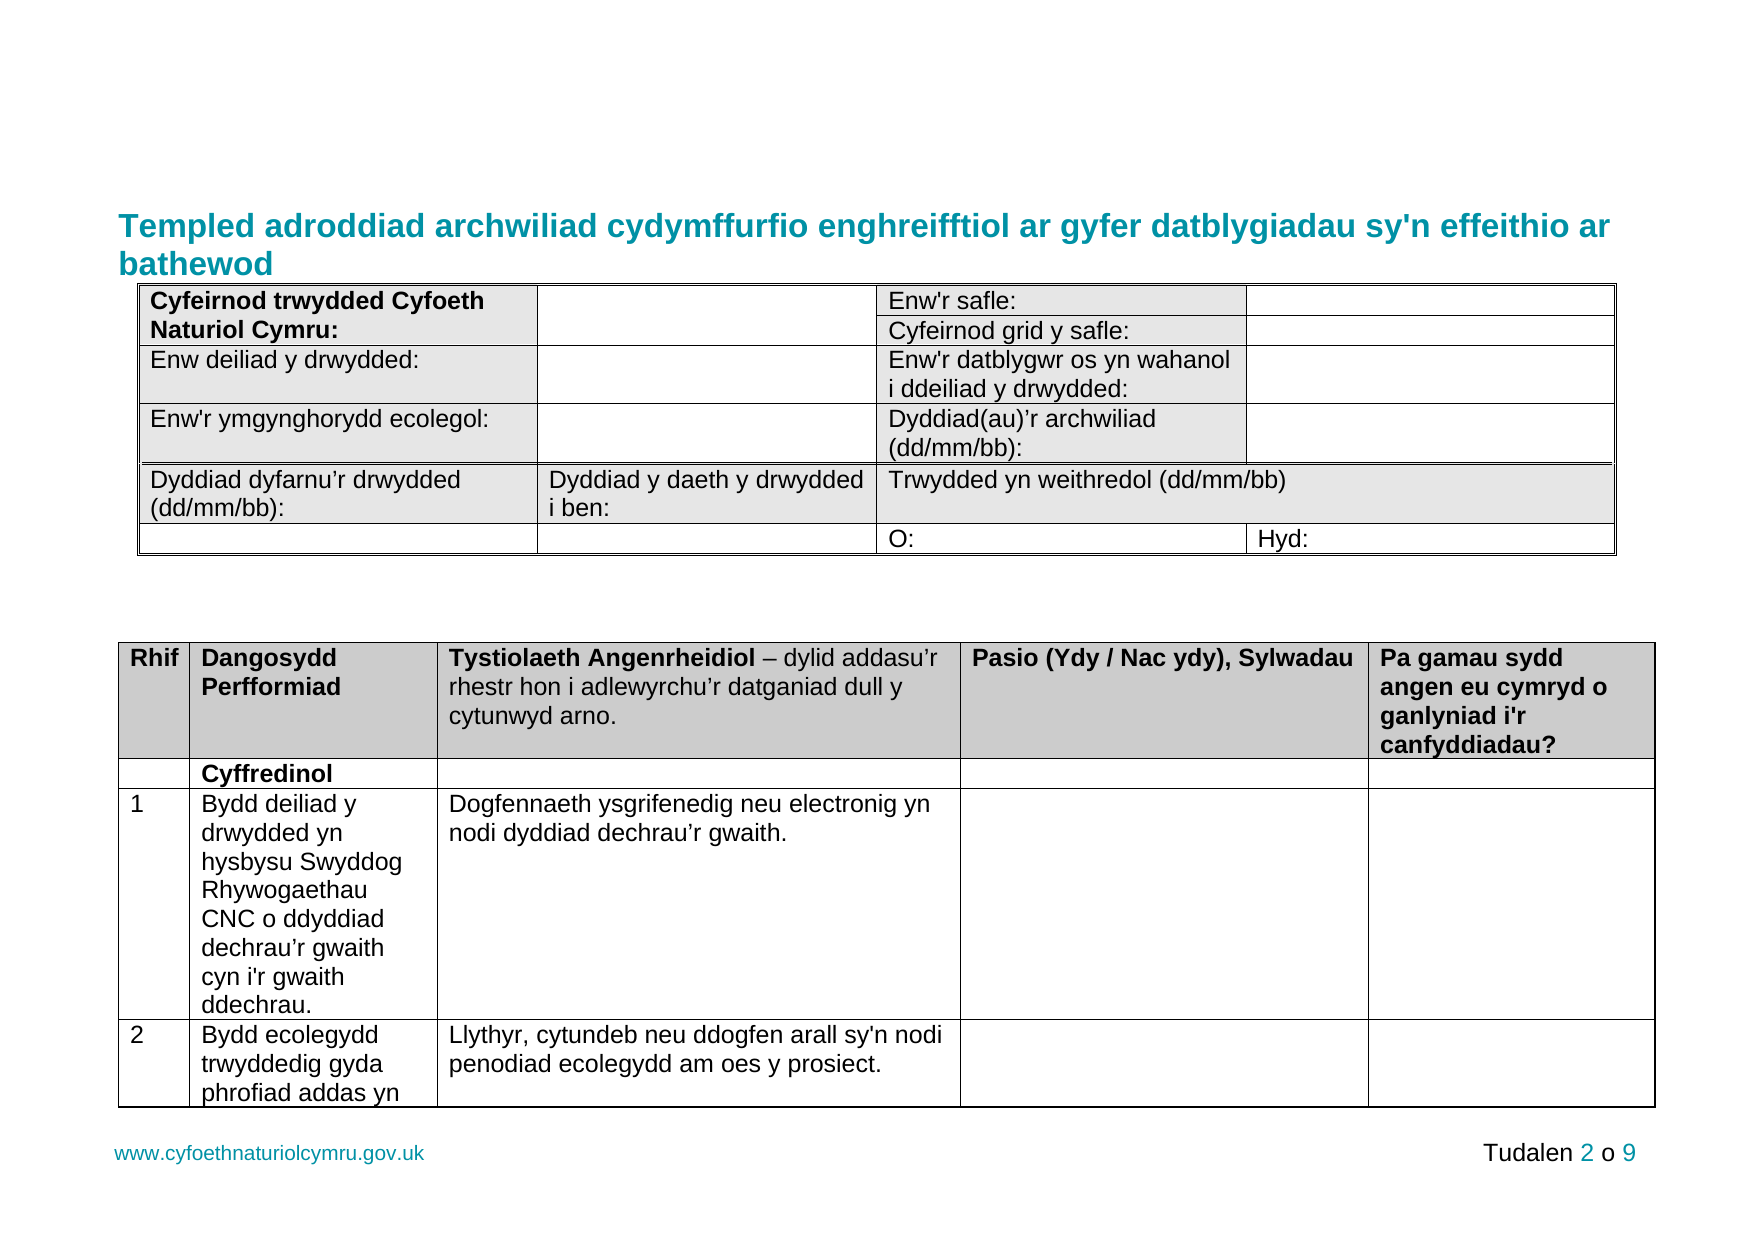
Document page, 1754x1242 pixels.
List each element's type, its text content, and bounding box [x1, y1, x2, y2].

table_cell [961, 789, 1368, 1019]
table_cell [119, 1020, 189, 1106]
table_cell [1247, 346, 1614, 403]
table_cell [190, 1020, 437, 1106]
table_cell [961, 759, 1368, 788]
table_header Enw'r safle: [877, 286, 1246, 315]
table_header Tystiolaeth Angenrheidiol – dylid addasu’r rhestr hon i adlewyrchu’r datganiad dull y cytunwyd arno. [438, 643, 960, 758]
table_cell [1247, 404, 1614, 462]
table_cell Dyddiad y daeth y drwydded i ben: [538, 465, 876, 523]
table_cell [1369, 1020, 1654, 1106]
table_cell Cyffredinol [190, 759, 437, 788]
table_cell Cyfeirnod grid y safle: [877, 316, 1246, 344]
table_cell Enw'r datblygwr os yn wahanol i ddeiliad y drwydded: [877, 346, 1246, 403]
table_cell [119, 759, 189, 788]
table_header Pasio (Ydy / Nac ydy), Sylwadau [961, 643, 1368, 758]
table_header Pa gamau sydd angen eu cymryd o ganlyniad i'r canfyddiadau? [1369, 643, 1654, 758]
table_cell Hyd: [1247, 524, 1614, 553]
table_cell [438, 1020, 960, 1106]
table_cell Enw'r ymgynghorydd ecolegol: [140, 404, 537, 462]
table_cell Dogfennaeth ysgrifenedig neu electronig yn nodi dyddiad dechrau’r gwaith. [438, 789, 960, 1019]
table_cell O: [877, 524, 1246, 553]
table_cell [538, 346, 876, 403]
table_cell [538, 524, 876, 553]
table_cell Dyddiad dyfarnu’r drwydded (dd/mm/bb): [140, 462, 537, 523]
table_header [1247, 286, 1614, 315]
table_cell [140, 524, 537, 553]
table_cell [961, 1020, 1368, 1106]
table_cell [538, 404, 876, 462]
table_cell [119, 789, 189, 1019]
table_cell [1247, 316, 1614, 344]
table_cell Trwydded yn weithredol (dd/mm/bb) [877, 462, 1614, 523]
table_cell [1369, 759, 1654, 788]
table_cell [1369, 789, 1654, 1019]
table_header Dangosydd Perfformiad [190, 643, 437, 758]
table_cell Bydd deiliad y drwydded yn hysbysu Swyddog Rhywogaethau CNC o ddyddiad dechrau’r gwaith cyn i'r gwaith ddechrau. [190, 789, 437, 1019]
table_cell [438, 759, 960, 788]
table_cell Dyddiad(au)’r archwiliad (dd/mm/bb): [877, 404, 1246, 462]
table_header Cyfeirnod trwydded Cyfoeth Naturiol Cymru: [140, 286, 537, 344]
table_cell Enw deiliad y drwydded: [140, 346, 537, 403]
table_header Rhif [119, 643, 189, 758]
text Templed adroddiad archwiliad cydymffurfio enghreifftiol ar gyfer datblygiadau sy'n effeithio ar bathewod [118, 206, 1636, 283]
table_header [538, 286, 876, 344]
